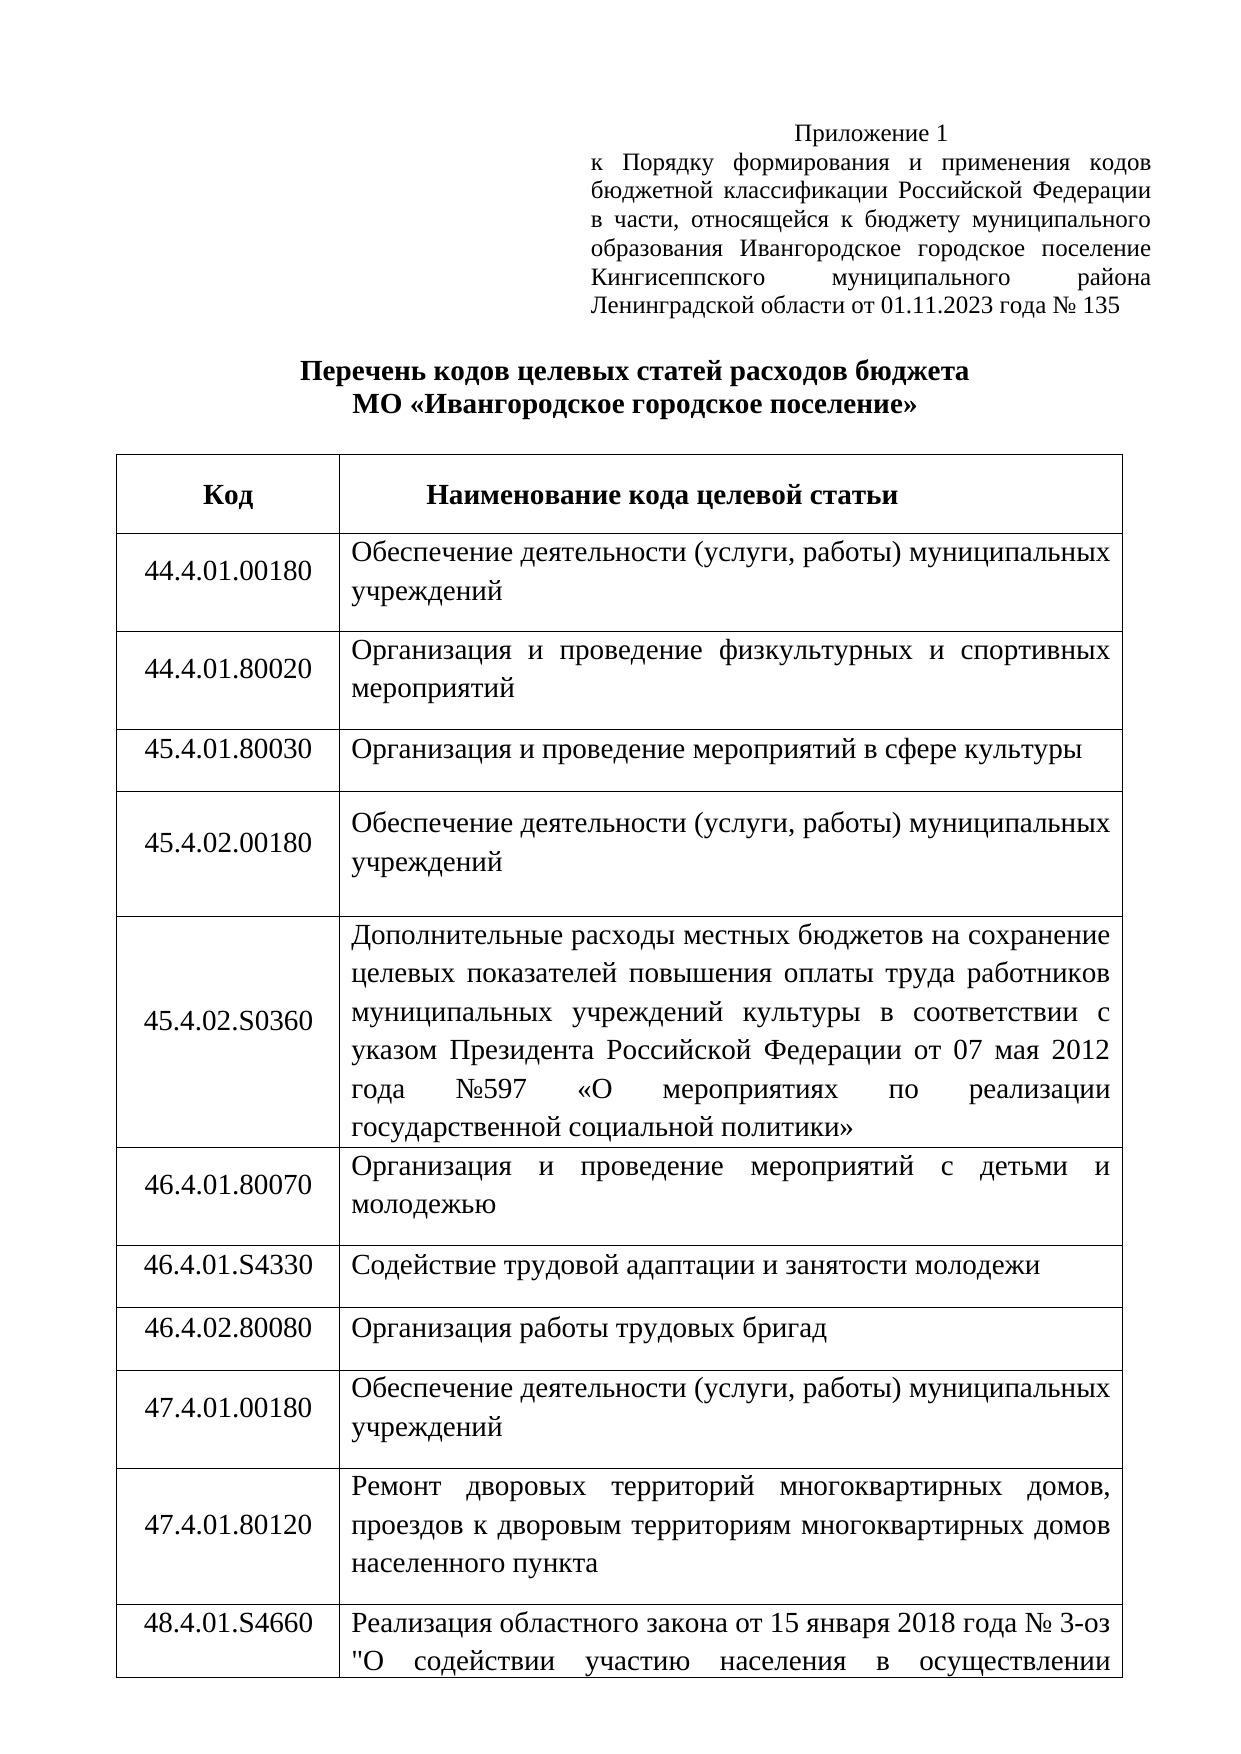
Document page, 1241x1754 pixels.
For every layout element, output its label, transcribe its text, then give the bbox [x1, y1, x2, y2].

table_cell Организация и проведение мероприятий в сфере культуры [340, 730, 1122, 791]
table_header Код [117, 455, 339, 533]
table_cell 44.4.01.00180 [117, 534, 339, 631]
table_cell 47.4.01.80120 [117, 1469, 339, 1604]
table_cell 48.4.01.S4660 [117, 1605, 339, 1677]
table_cell 46.4.01.80070 [117, 1148, 339, 1245]
text Перечень кодов целевых статей расходов бюджета [118, 353, 1152, 386]
table_cell 46.4.02.80080 [117, 1308, 339, 1369]
table_cell Обеспечение деятельности (услуги, работы) муниципальных учреждений [340, 534, 1122, 631]
table_cell 45.4.01.80030 [117, 730, 339, 791]
table_cell Обеспечение деятельности (услуги, работы) муниципальных учреждений [340, 1371, 1122, 1467]
table_cell 47.4.01.00180 [117, 1371, 339, 1467]
text Приложение 1 [591, 118, 1152, 147]
table_cell Содействие трудовой адаптации и занятости молодежи [340, 1246, 1122, 1307]
table_cell Организация работы трудовых бригад [340, 1308, 1122, 1369]
text МО «Ивангородское городское поселение» [118, 386, 1152, 420]
table_cell 45.4.02.00180 [117, 792, 339, 916]
table_cell 45.4.02.S0360 [117, 917, 339, 1147]
text к Порядку формирования и применения кодов бюджетной классификации Российской Федерации в части, относящейся к бюджету муниципального образования Ивангородское городское поселение Кингисеппского муниципального района Ленинградской области от 01.11.2023 года № 135 [591, 147, 1152, 319]
table_cell Организация и проведение физкультурных и спортивных мероприятий [340, 632, 1122, 729]
table_cell Организация и проведение мероприятий с детьми и молодежью [340, 1148, 1122, 1245]
table_cell 44.4.01.80020 [117, 632, 339, 729]
table_cell 46.4.01.S4330 [117, 1246, 339, 1307]
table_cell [340, 1605, 1122, 1677]
table_cell Обеспечение деятельности (услуги, работы) муниципальных учреждений [340, 792, 1122, 916]
table_cell Ремонт дворовых территорий многоквартирных домов, проездов к дворовым территориям многоквартирных домов населенного пункта [340, 1469, 1122, 1604]
table_cell Дополнительные расходы местных бюджетов на сохранение целевых показателей повышения оплаты труда работников муниципальных учреждений культуры в соответствии с указом Президента Российской Федерации от 07 мая 2012 года №597 «О мероприятиях по реализации государственной социальной политики» [340, 917, 1122, 1147]
table_header Наименование кода целевой статьи [340, 455, 1122, 533]
